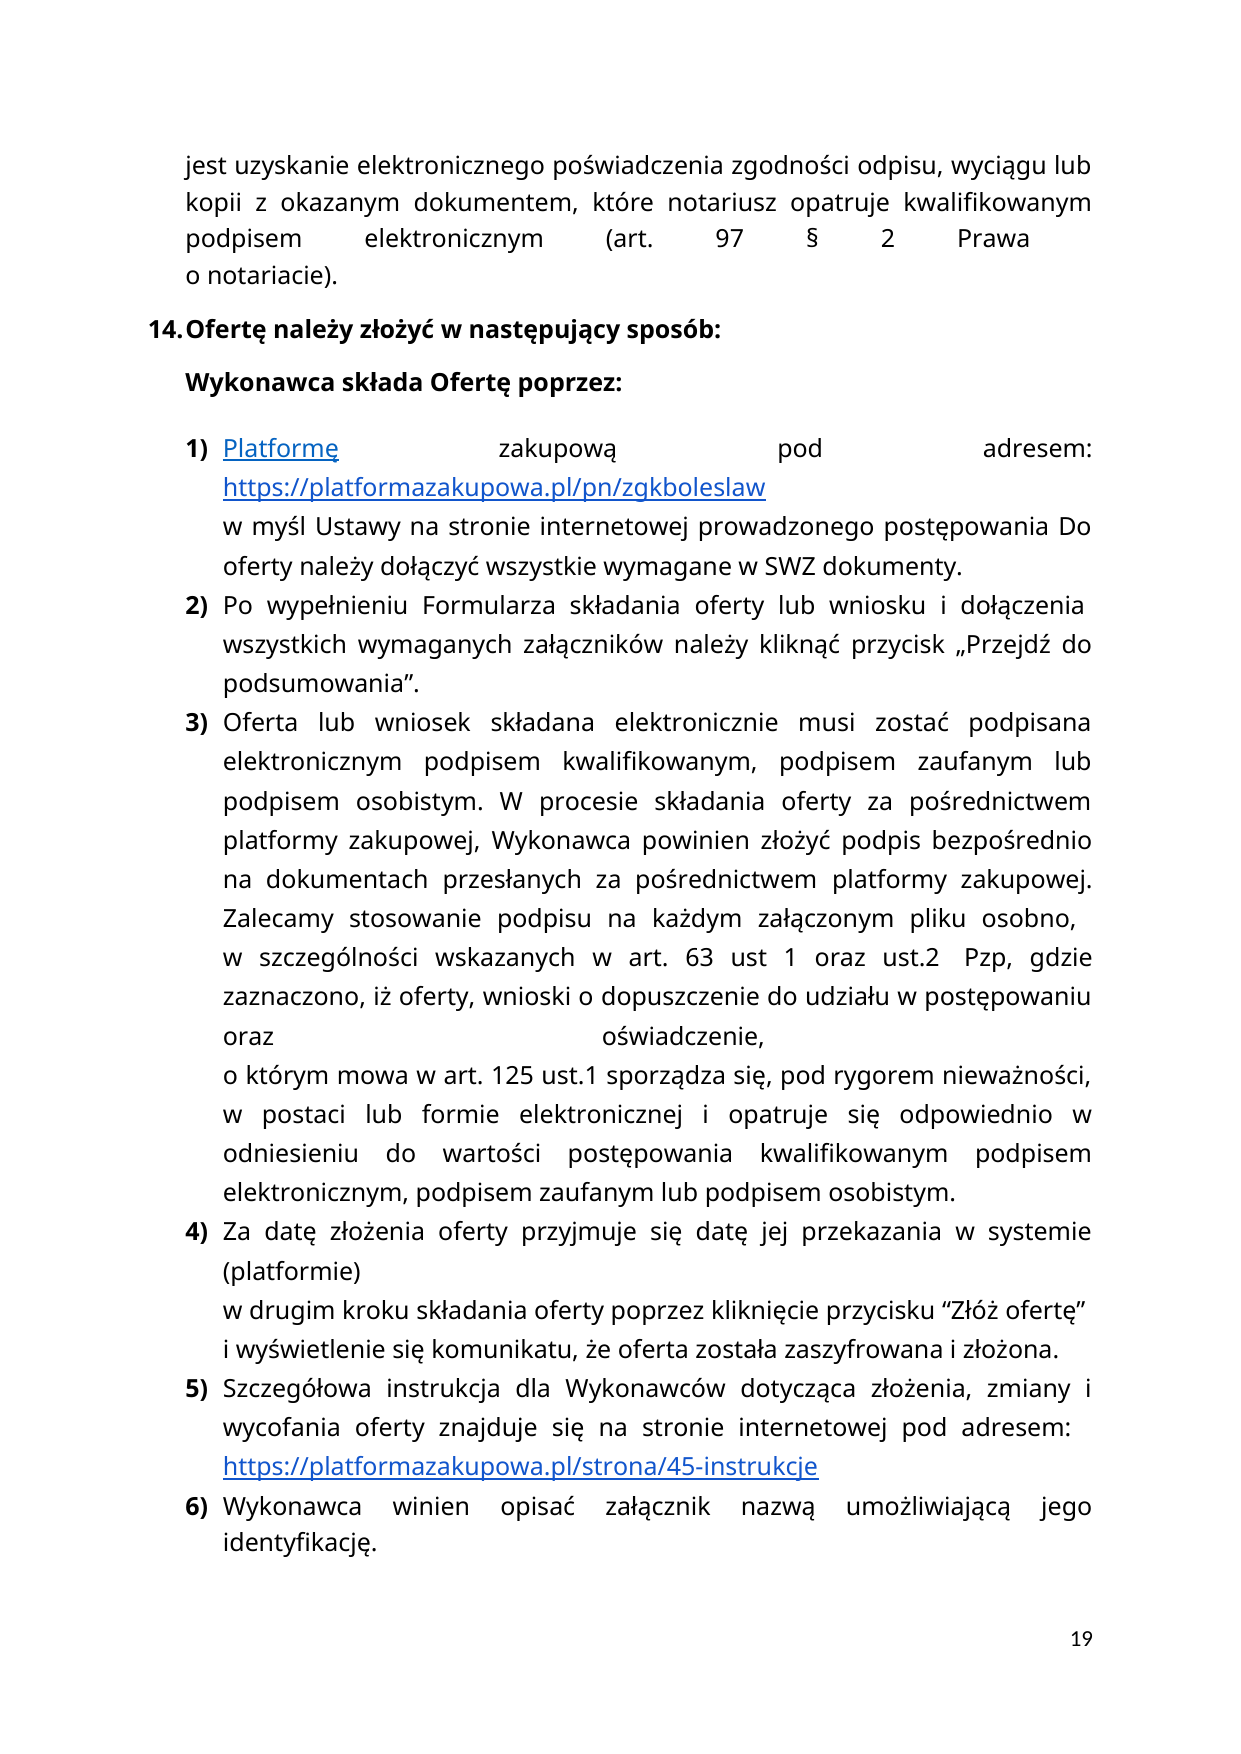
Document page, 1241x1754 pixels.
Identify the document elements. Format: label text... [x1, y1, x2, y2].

text Wykonawca składa Ofertę poprzez: [148, 365, 1093, 399]
list Za datę złożenia oferty przyjmuje się datę jej przekazania w systemie (platformie) w drugim kroku składania oferty poprzez kliknięcie przycisku “Złóż ofertę” i wyświetlenie się komunikatu, że oferta została zaszyfrowana i złożona. [185, 1214, 1093, 1366]
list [148, 148, 1093, 292]
list Platformę zakupową pod adresem: https://platformazakupowa.pl/pn/zgkboleslaw w myśl Ustawy na stronie internetowej prowadzonego postępowania Do oferty należy dołączyć wszystkie wymagane w SWZ dokumenty. [185, 431, 1093, 582]
list Ofertę należy złożyć w następujący sposób: [148, 311, 1093, 345]
list Oferta lub wniosek składana elektronicznie musi zostać podpisana elektronicznym podpisem kwalifikowanym, podpisem zaufanym lub podpisem osobistym. W procesie składania oferty za pośrednictwem platformy zakupowej, Wykonawca powinien złożyć podpis bezpośrednio na dokumentach przesłanych za pośrednictwem platformy zakupowej. Zalecamy stosowanie podpisu na każdym załączonym pliku osobno, w szczególności wskazanych w art. 63 ust 1 oraz ust.2 Pzp, gdzie zaznaczono, iż oferty, wnioski o dopuszczenie do udziału w postępowaniu oraz oświadczenie, o którym mowa w art. 125 ust.1 sporządza się, pod rygorem nieważności, w postaci lub formie elektronicznej i opatruje się odpowiednio w odniesieniu do wartości postępowania kwalifikowanym podpisem elektronicznym, podpisem zaufanym lub podpisem osobistym. [185, 705, 1093, 1209]
list Po wypełnieniu Formularza składania oferty lub wniosku i dołączenia wszystkich wymaganych załączników należy kliknąć przycisk „Przejdź do podsumowania”. [185, 587, 1093, 700]
list Wykonawca winien opisać załącznik nazwą umożliwiającą jego identyfikację. [185, 1488, 1093, 1559]
list Szczegółowa instrukcja dla Wykonawców dotycząca złożenia, zmiany i wycofania oferty znajduje się na stronie internetowej pod adresem: https://platformazakupowa.pl/strona/45-instrukcje [185, 1371, 1093, 1483]
